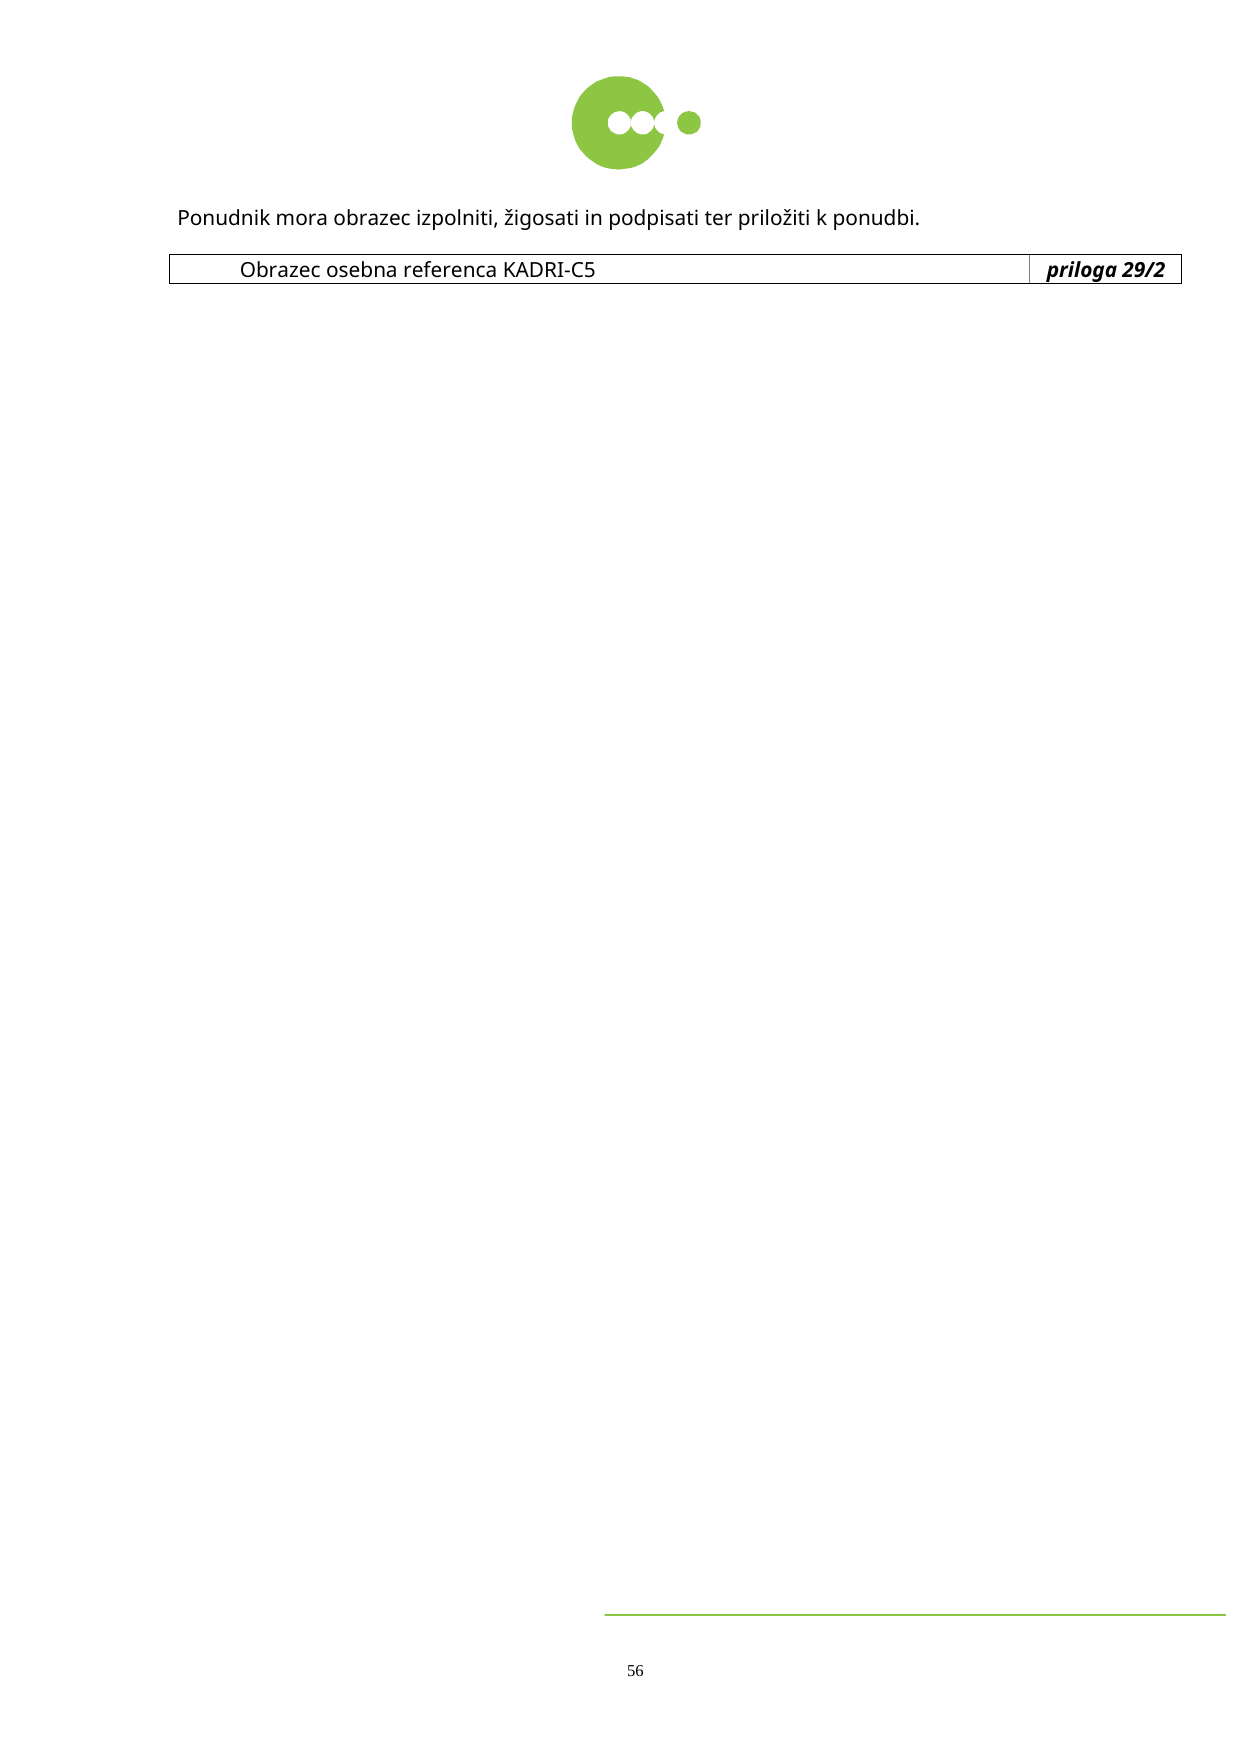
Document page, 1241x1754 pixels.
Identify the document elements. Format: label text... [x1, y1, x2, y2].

table_header 29/2 [1124, 255, 1181, 283]
table_header Obrazec osebna referenca KADRI-C5 [232, 255, 1029, 283]
table_header priloga [1030, 255, 1124, 283]
text Ponudnik mora obrazec izpolniti, žigosati in podpisati ter priložiti k ponudbi. [177, 203, 1093, 231]
table_header [170, 255, 232, 283]
